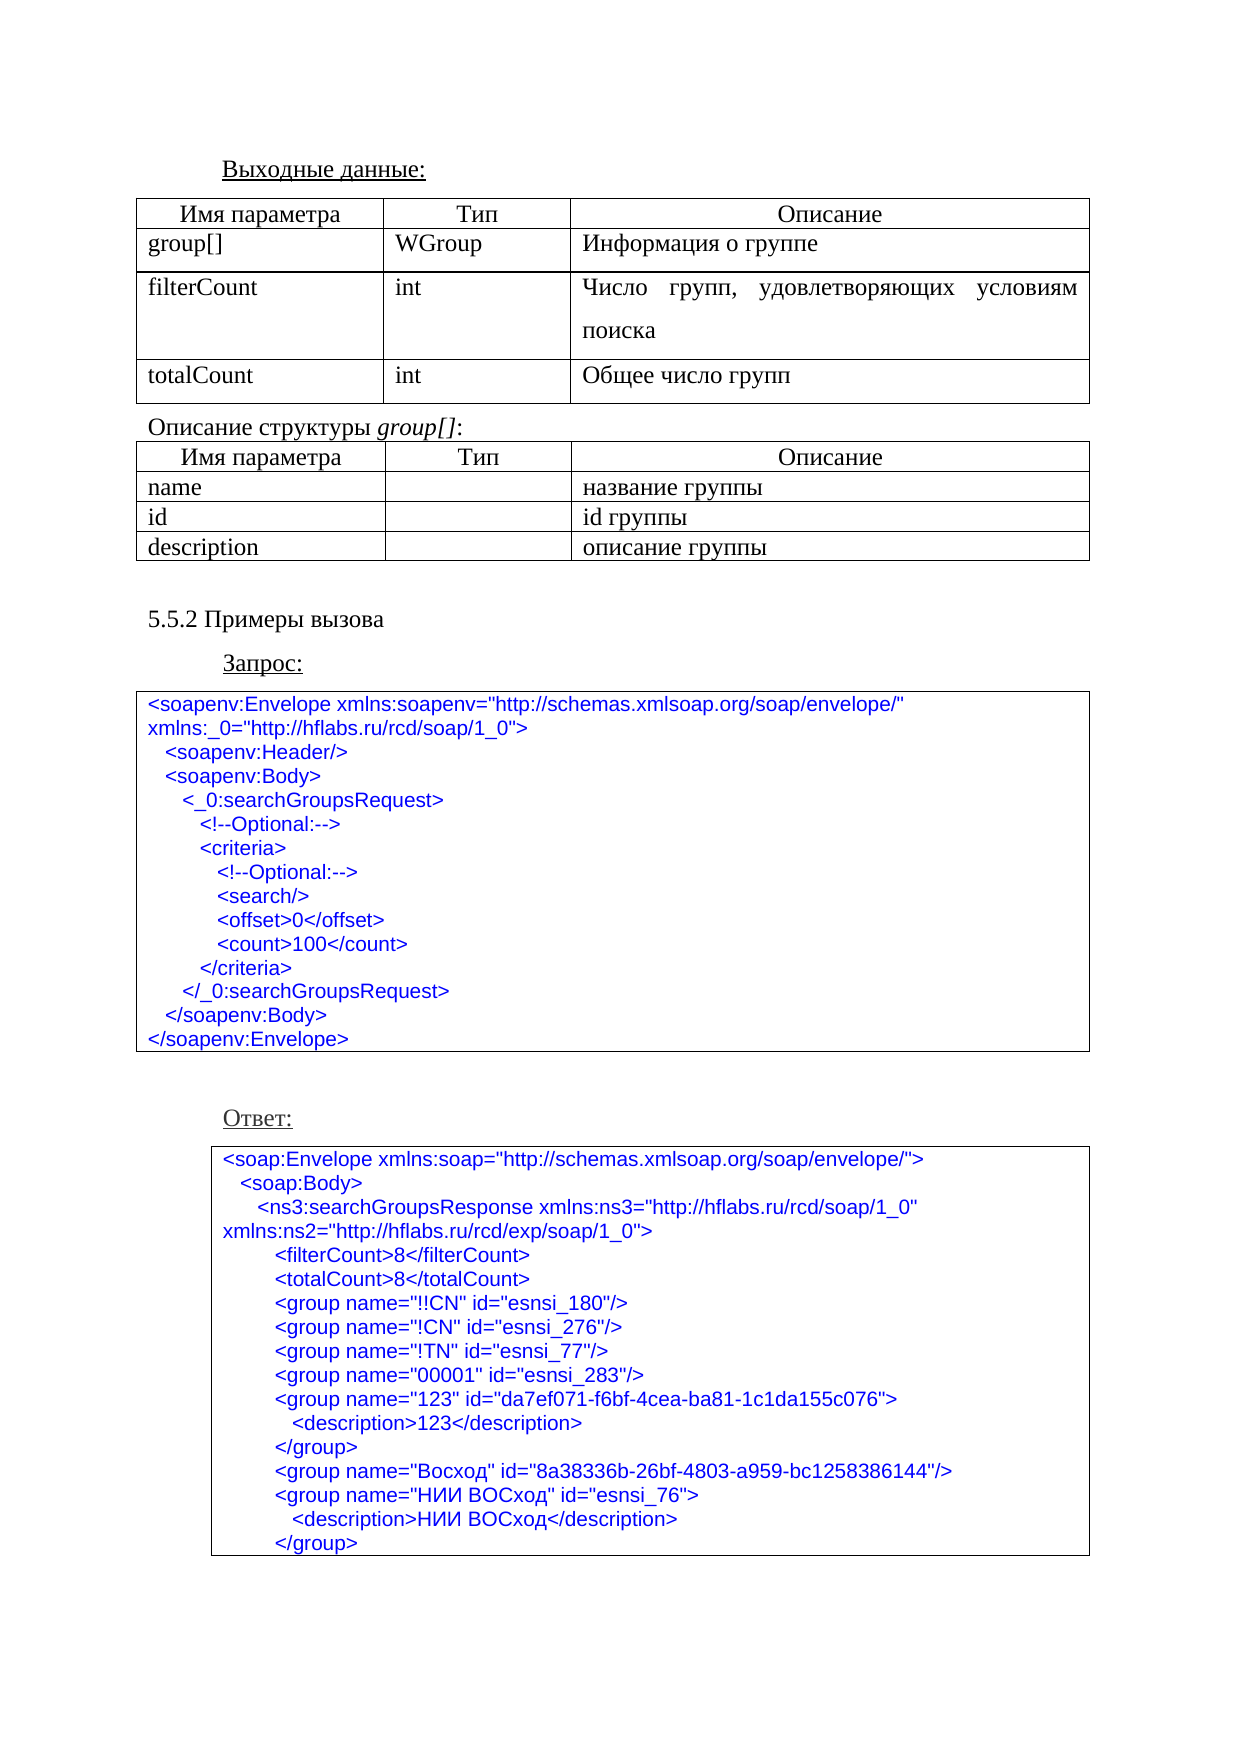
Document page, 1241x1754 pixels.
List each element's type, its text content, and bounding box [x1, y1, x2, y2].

table_cell [386, 472, 571, 501]
table_header Тип [384, 199, 570, 227]
table_cell id группы [572, 502, 1089, 531]
table_cell totalCount [137, 360, 383, 403]
table_cell Общее число групп [571, 360, 1089, 403]
table_header Описание [572, 442, 1089, 471]
table_cell название группы [572, 472, 1089, 501]
table_header Имя параметра [137, 442, 385, 471]
table_cell описание группы [572, 532, 1089, 560]
table_cell id [137, 502, 385, 531]
table_cell int [384, 360, 570, 403]
table_cell group[] [137, 229, 383, 271]
table_header Описание [571, 199, 1089, 227]
table_cell description [137, 532, 385, 560]
table_cell Число групп, удовлетворяющих условиям поиска [571, 273, 1089, 359]
table_header <soapenv:Envelope xmlns:soapenv="http://schemas.xmlsoap.org/soap/envelope/" xmlns:_0="http://hflabs.ru/rcd/soap/1_0"> <soapenv:Header/> <soapenv:Body> <_0:searchGroupsRequest> <!--Optional:--> <criteria> <!--Optional:--> <search/> <offset>0</offset> <count>100</count> </criteria> </_0:searchGroupsRequest> </soapenv:Body> </soapenv:Envelope> [137, 692, 1089, 1051]
text Выходные данные: [148, 154, 1078, 183]
text Ответ: [223, 1103, 1078, 1132]
text Запрос: [223, 648, 1078, 676]
table_cell [386, 532, 571, 560]
table_header Имя параметра [137, 199, 383, 227]
table_cell Информация о группе [571, 229, 1089, 271]
table_cell [386, 502, 571, 531]
table_cell name [137, 472, 385, 501]
table_cell WGroup [384, 229, 570, 271]
table_cell filterCount [137, 273, 383, 359]
subtitle Примеры вызова [148, 604, 1078, 633]
table_cell int [384, 273, 570, 359]
text Описание структуры group[]: [148, 404, 1078, 441]
table_header Тип [386, 442, 571, 471]
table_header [212, 1147, 1089, 1554]
